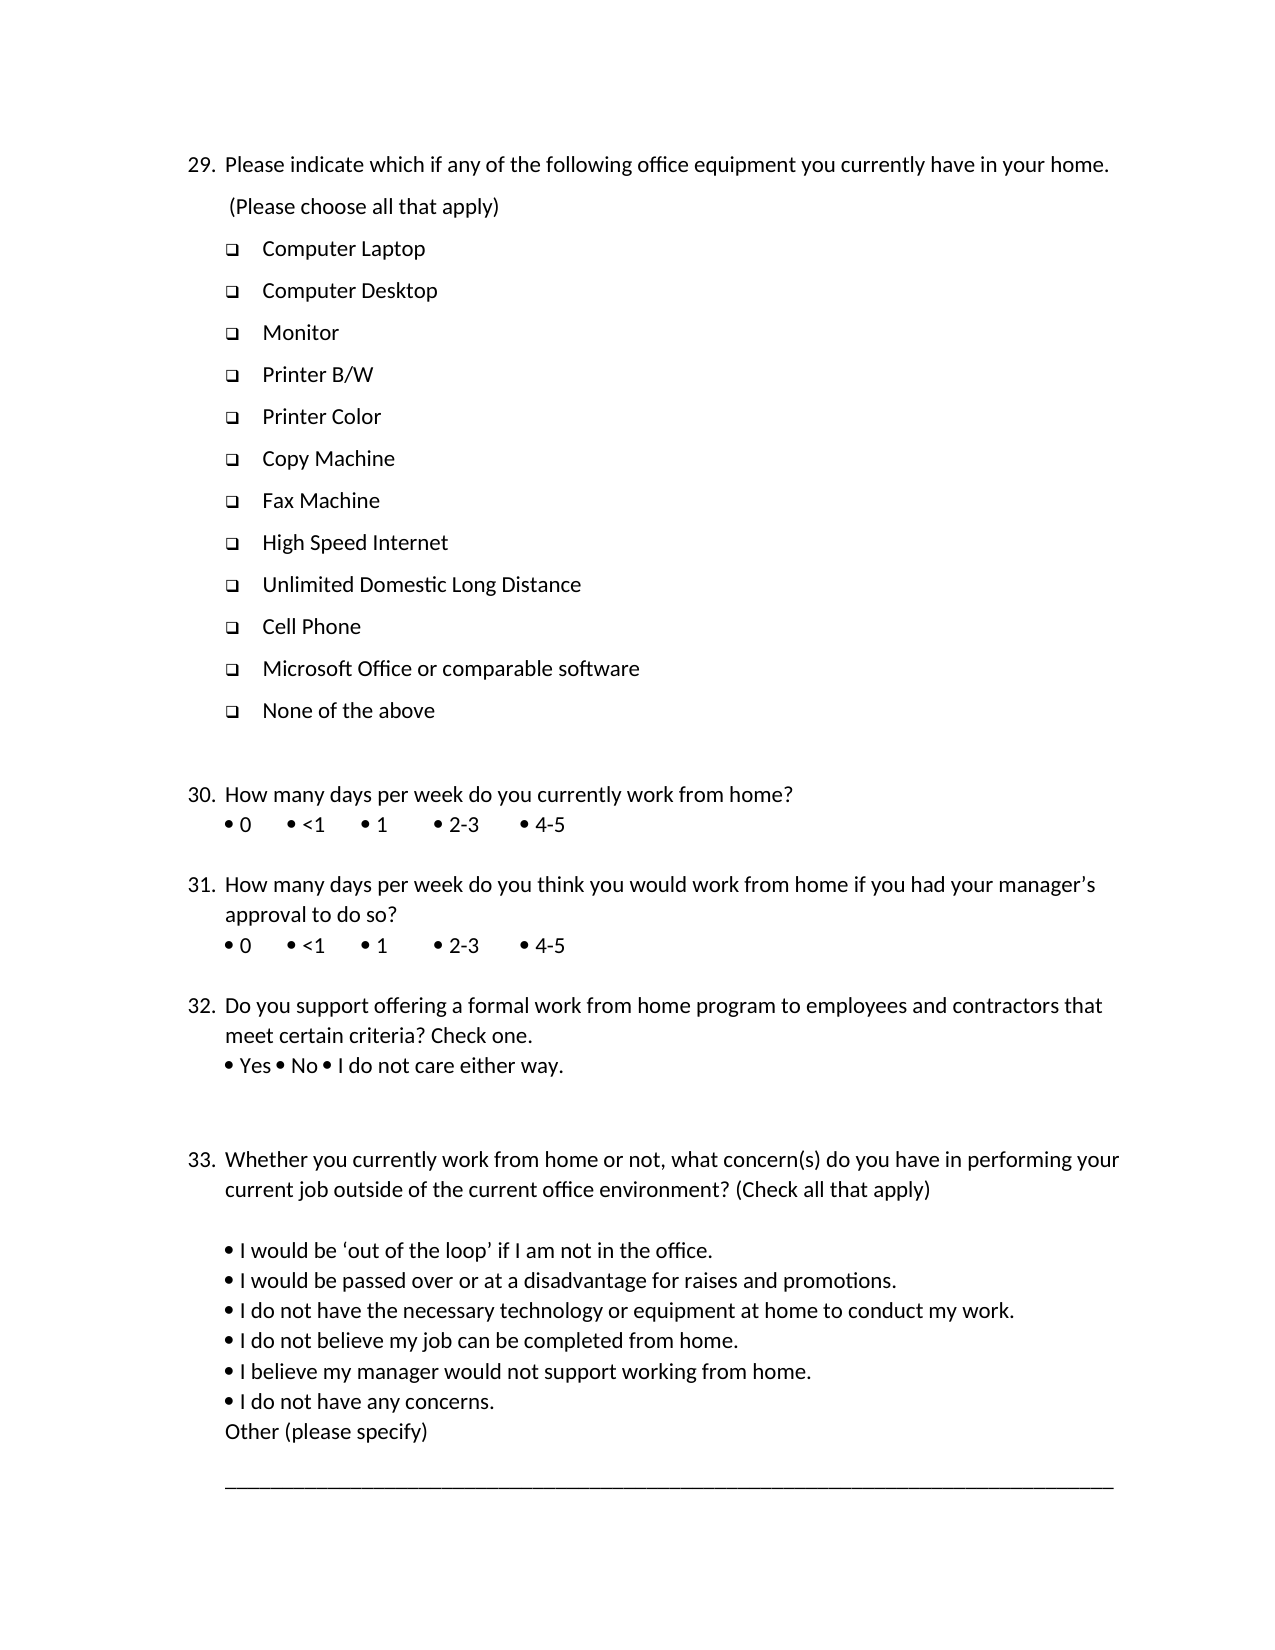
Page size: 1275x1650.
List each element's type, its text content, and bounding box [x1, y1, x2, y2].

list Printer B/W [225, 360, 1125, 388]
list Please indicate which if any of the following office equipment you currently have in your home. [187, 150, 1125, 178]
list Whether you currently work from home or not, what concern(s) do you have in performing your current job outside of the current office environment? (Check all that apply) I would be ‘out of the loop’ if I am not in the office. I would be passed over or at a disadvantage for raises and promotions. I do not have the necessary technology or equipment at home to conduct my work. I do not believe my job can be completed from home. I believe my manager would not support working from home. I do not have any concerns. Other (please specify) [187, 1145, 1125, 1445]
text (Please choose all that apply) [187, 192, 1125, 220]
list How many days per week do you currently work from home? 0 <1 1 2-3 4-5 [187, 780, 1125, 868]
list Copy Machine [225, 444, 1125, 472]
list Do you support offering a formal work from home program to employees and contractors that meet certain criteria? Check one. Yes No I do not care either way. [187, 991, 1125, 1079]
list Unlimited Domestic Long Distance [225, 570, 1125, 598]
list Microsoft Office or comparable software [225, 654, 1125, 682]
list Computer Laptop [225, 234, 1125, 262]
list High Speed Internet [225, 528, 1125, 556]
list Computer Desktop [225, 276, 1125, 304]
list None of the above [225, 696, 1125, 724]
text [225, 1464, 1125, 1492]
list Fax Machine [225, 486, 1125, 514]
list Cell Phone [225, 612, 1125, 640]
list How many days per week do you think you would work from home if you had your manager’s approval to do so? 0 <1 1 2-3 4-5 [187, 870, 1125, 989]
list Monitor [225, 318, 1125, 346]
list Printer Color [225, 402, 1125, 430]
